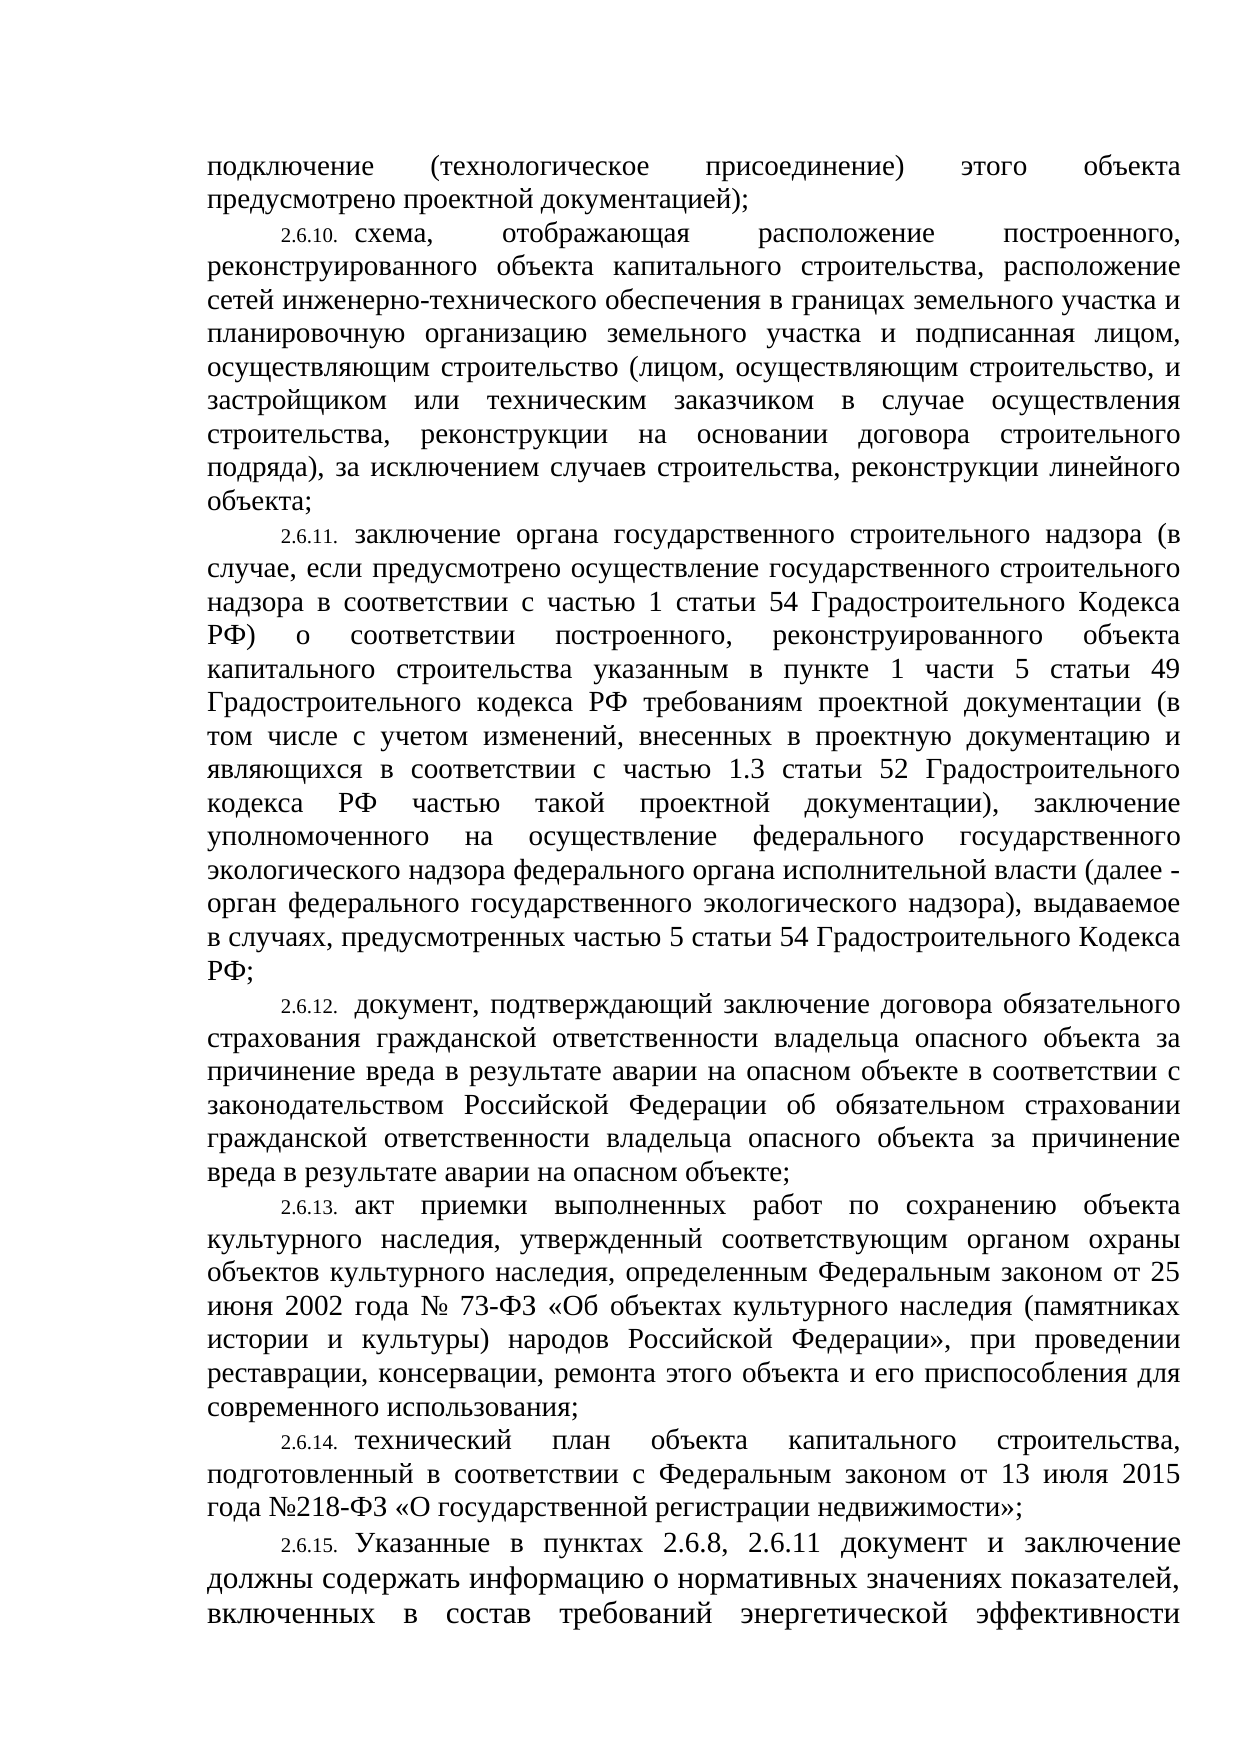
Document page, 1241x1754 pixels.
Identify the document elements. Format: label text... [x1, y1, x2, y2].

list технический план объекта капитального строительства, подготовленный в соответствии с Федеральным законом от 13 июля 2015 года №218-ФЗ «О государственной регистрации недвижимости»; [207, 1422, 1181, 1523]
list акт приемки выполненных работ по сохранению объекта культурного наследия, утвержденный соответствующим органом охраны объектов культурного наследия, определенным Федеральным законом от 25 июня 2002 года № 73-ФЗ «Об объектах культурного наследия (памятниках истории и культуры) народов Российской Федерации», при проведении реставрации, консервации, ремонта этого объекта и его приспособления для современного использования; [207, 1187, 1181, 1422]
list схема, отображающая расположение построенного, реконструированного объекта капитального строительства, расположение сетей инженерно-технического обеспечения в границах земельного участка и планировочную организацию земельного участка и подписанная лицом, осуществляющим строительство (лицом, осуществляющим строительство, и застройщиком или техническим заказчиком в случае осуществления строительства, реконструкции на основании договора строительного подряда), за исключением случаев строительства, реконструкции линейного объекта; [207, 215, 1181, 517]
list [207, 148, 1181, 215]
list заключение органа государственного строительного надзора (в случае, если предусмотрено осуществление государственного строительного надзора в соответствии с частью 1 статьи 54 Градостроительного Кодекса РФ) о соответствии построенного, реконструированного объекта капитального строительства указанным в пункте 1 части 5 статьи 49 Градостроительного кодекса РФ требованиям проектной документации (в том числе с учетом изменений, внесенных в проектную документацию и являющихся в соответствии с частью 1.3 статьи 52 Градостроительного кодекса РФ частью такой проектной документации), заключение уполномоченного на осуществление федерального государственного экологического надзора федерального органа исполнительной власти (далее - орган федерального государственного экологического надзора), выдаваемое в случаях, предусмотренных частью 5 статьи 54 Градостроительного Кодекса РФ; [207, 517, 1181, 986]
list документ, подтверждающий заключение договора обязательного страхования гражданской ответственности владельца опасного объекта за причинение вреда в результате аварии на опасном объекте в соответствии с законодательством Российской Федерации об обязательном страховании гражданской ответственности владельца опасного объекта за причинение вреда в результате аварии на опасном объекте; [207, 986, 1181, 1187]
